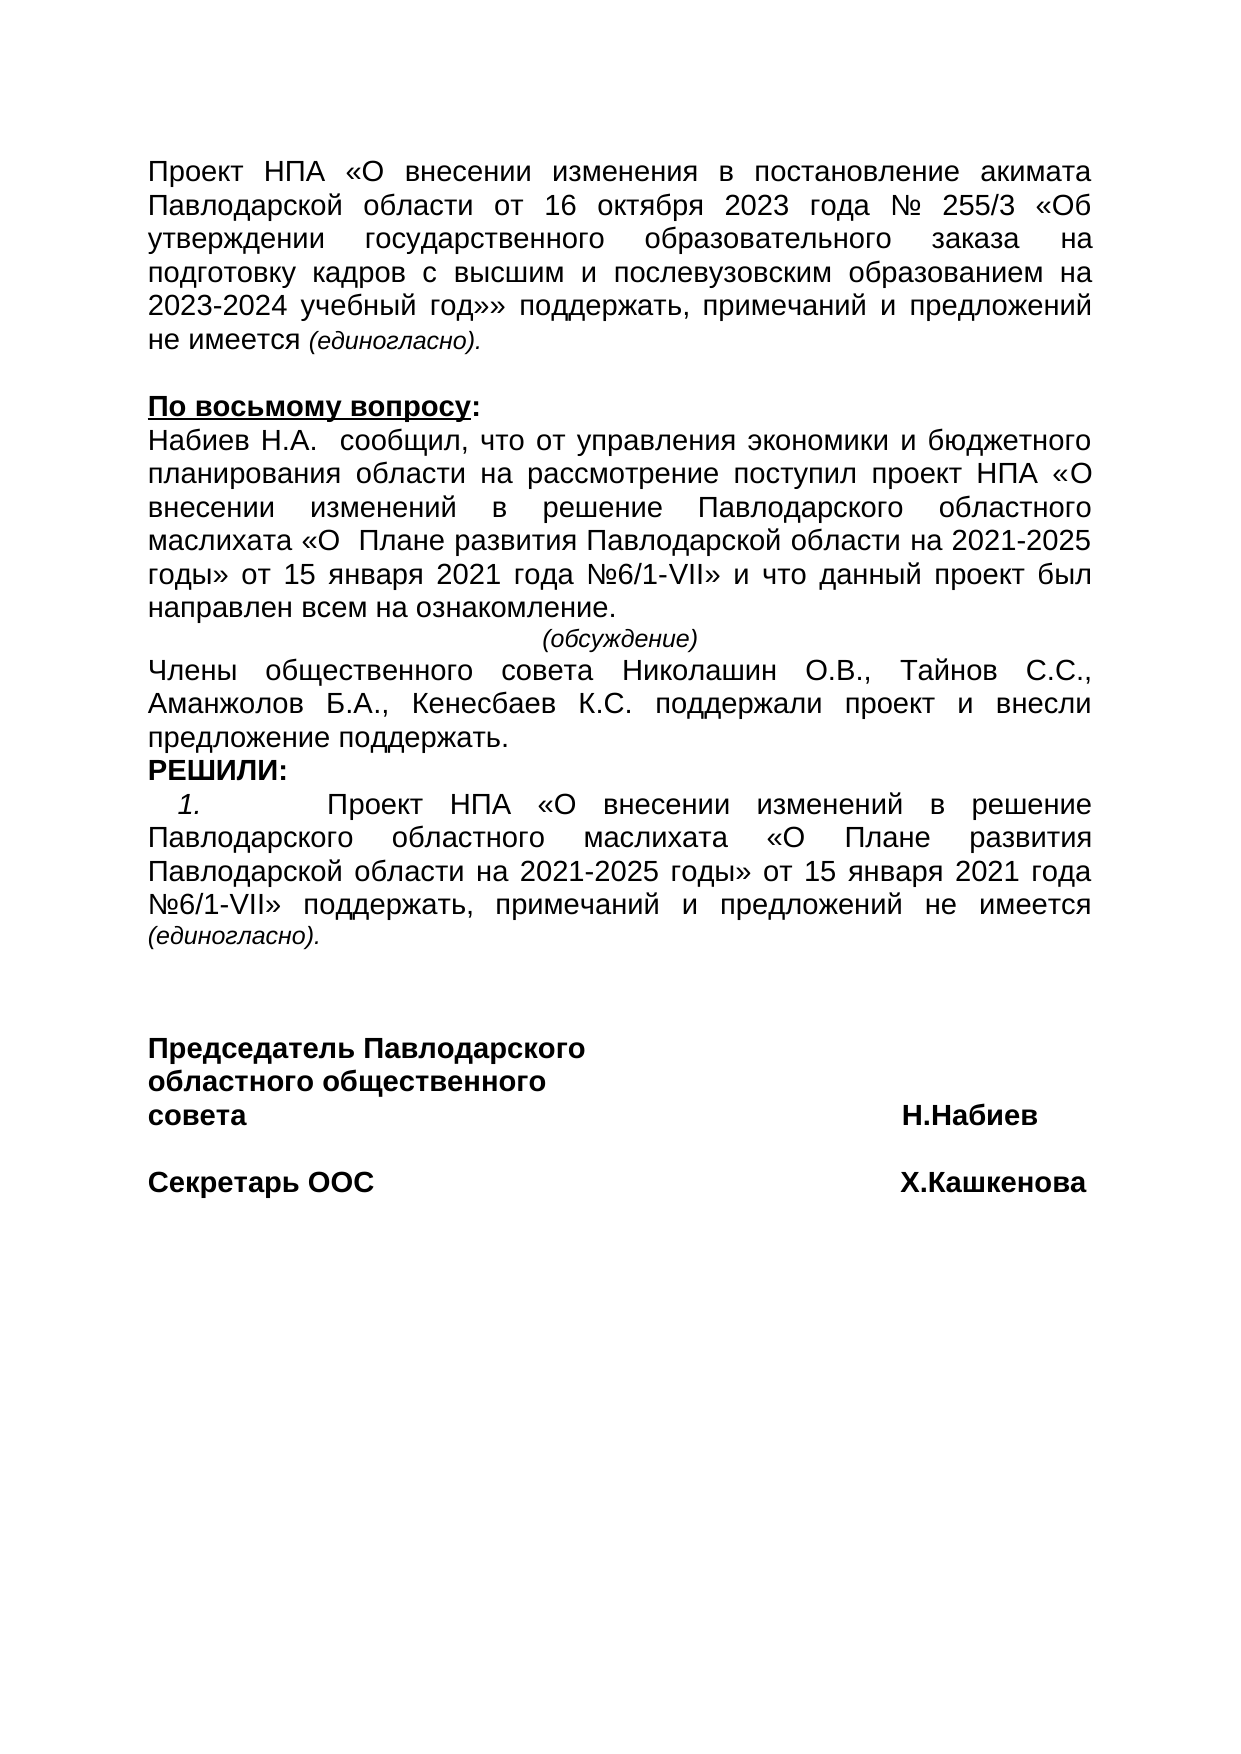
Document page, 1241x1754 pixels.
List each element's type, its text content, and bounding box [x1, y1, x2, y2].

text (обсуждение) [148, 624, 1092, 652]
text Набиев Н.А. сообщил, что от управления экономики и бюджетного планирования области на рассмотрение поступил проект НПА «О внесении изменений в решение Павлодарского областного маслихата «О Плане развития Павлодарской области на 2021-2025 годы» от 15 января 2021 года №6/1-VII» и что данный проект был направлен всем на ознакомление. [148, 422, 1092, 624]
text Председатель Павлодарского [148, 1031, 1092, 1064]
text областного общественного [148, 1064, 1092, 1098]
text Члены общественного совета Николашин О.В., Тайнов С.С., Аманжолов Б.А., Кенесбаев К.С. поддержали проект и внесли предложение поддержать. [148, 652, 1092, 753]
text По восьмому вопросу: [148, 389, 1092, 422]
list Проект НПА «О внесении изменений в решение Павлодарского областного маслихата «О Плане развития Павлодарской области на 2021-2025 годы» от 15 января 2021 года №6/1-VII» поддержать, примечаний и предложений не имеется (единогласно). [148, 787, 1092, 949]
text Секретарь ООС Х.Кашкенова [148, 1165, 1092, 1198]
text РЕШИЛИ: [148, 753, 1092, 787]
text Проект НПА «О внесении изменения в постановление акимата Павлодарской области от 16 октября 2023 года № 255/3 «Об утверждении государственного образовательного заказа на подготовку кадров с высшим и послевузовским образованием на 2023-2024 учебный год»» поддержать, примечаний и предложений не имеется (единогласно). [148, 154, 1092, 355]
text совета Н.Набиев [148, 1098, 1092, 1131]
